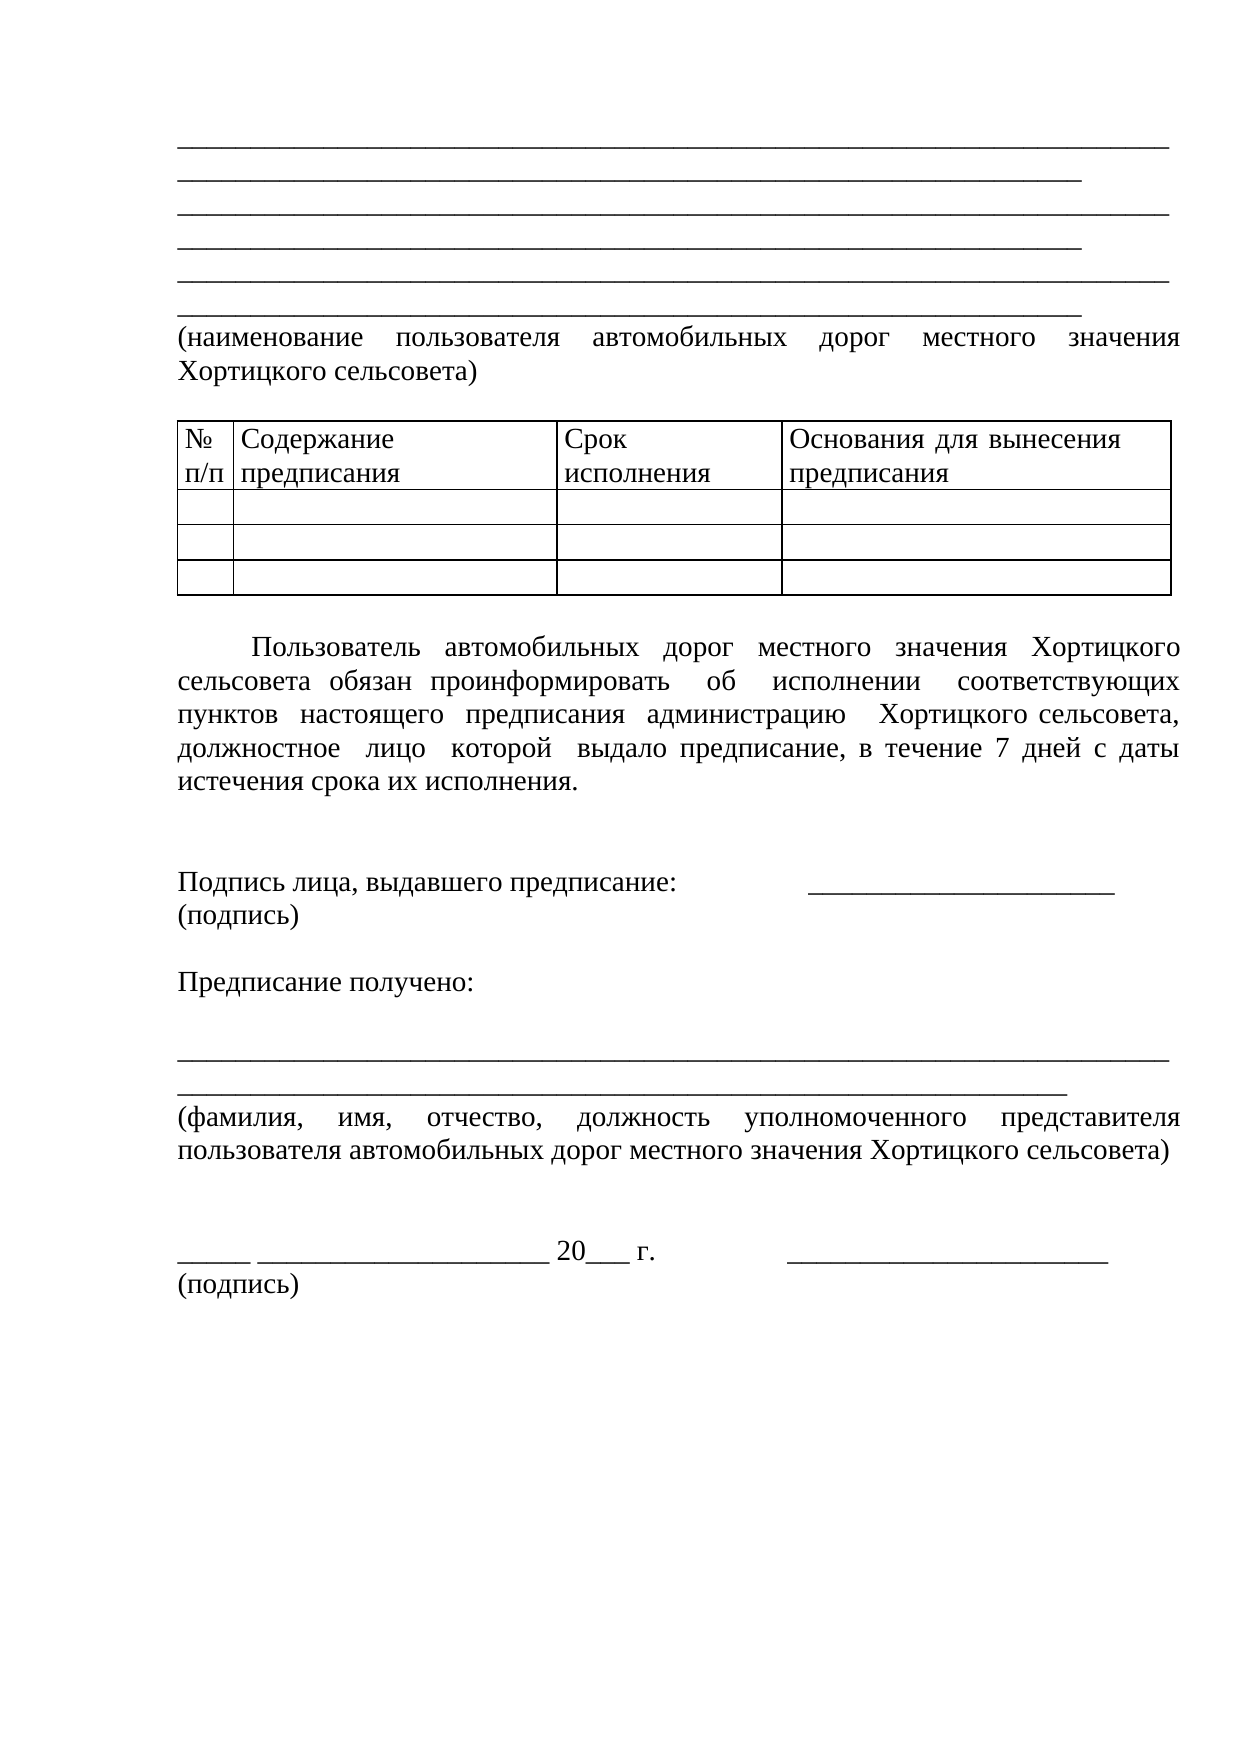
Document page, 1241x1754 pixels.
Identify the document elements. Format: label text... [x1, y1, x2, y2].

table_cell [234, 561, 556, 594]
text Подпись лица, выдавшего предписание: _____________________ [177, 864, 1181, 897]
table_header № п/п [178, 422, 233, 489]
text (подпись) [177, 1266, 1181, 1300]
text __________________________________________________________________________________________________________________________________ [177, 185, 1181, 252]
table_header Основания для вынесения предписания [783, 422, 1170, 489]
text (фамилия, имя, отчество, должность уполномоченного представителя пользователя автомобильных дорог местного значения Хортицкого сельсовета) [177, 1099, 1181, 1166]
text __________________________________________________________________________________________________________________________________ [177, 252, 1181, 319]
table_cell [178, 561, 233, 594]
text _________________________________________________________________________________________________________________________________ [177, 1032, 1181, 1099]
table_cell [558, 561, 781, 594]
table_header Содержание предписания [234, 422, 556, 489]
table_cell [178, 490, 233, 524]
table_cell [783, 525, 1170, 559]
table_cell [783, 490, 1170, 524]
table_header Срок исполнения [558, 422, 781, 489]
table_cell [234, 525, 556, 559]
table_cell [783, 561, 1170, 594]
table_cell [558, 525, 781, 559]
text (наименование пользователя автомобильных дорог местного значения Хортицкого сельсовета) [177, 319, 1181, 386]
text _____ ____________________ 20___ г. ______________________ [177, 1233, 1181, 1266]
table_cell [178, 525, 233, 559]
text __________________________________________________________________________________________________________________________________ [177, 118, 1181, 185]
table_cell [234, 490, 556, 524]
text (подпись) [177, 897, 1181, 931]
text Пользователь автомобильных дорог местного значения Хортицкого сельсовета обязан проинформировать об исполнении соответствующих пунктов настоящего предписания администрацию Хортицкого сельсовета, должностное лицо которой выдало предписание, в течение 7 дней с даты истечения срока их исполнения. [177, 629, 1181, 797]
table_cell [558, 490, 781, 524]
text Предписание получено: [177, 964, 1181, 998]
